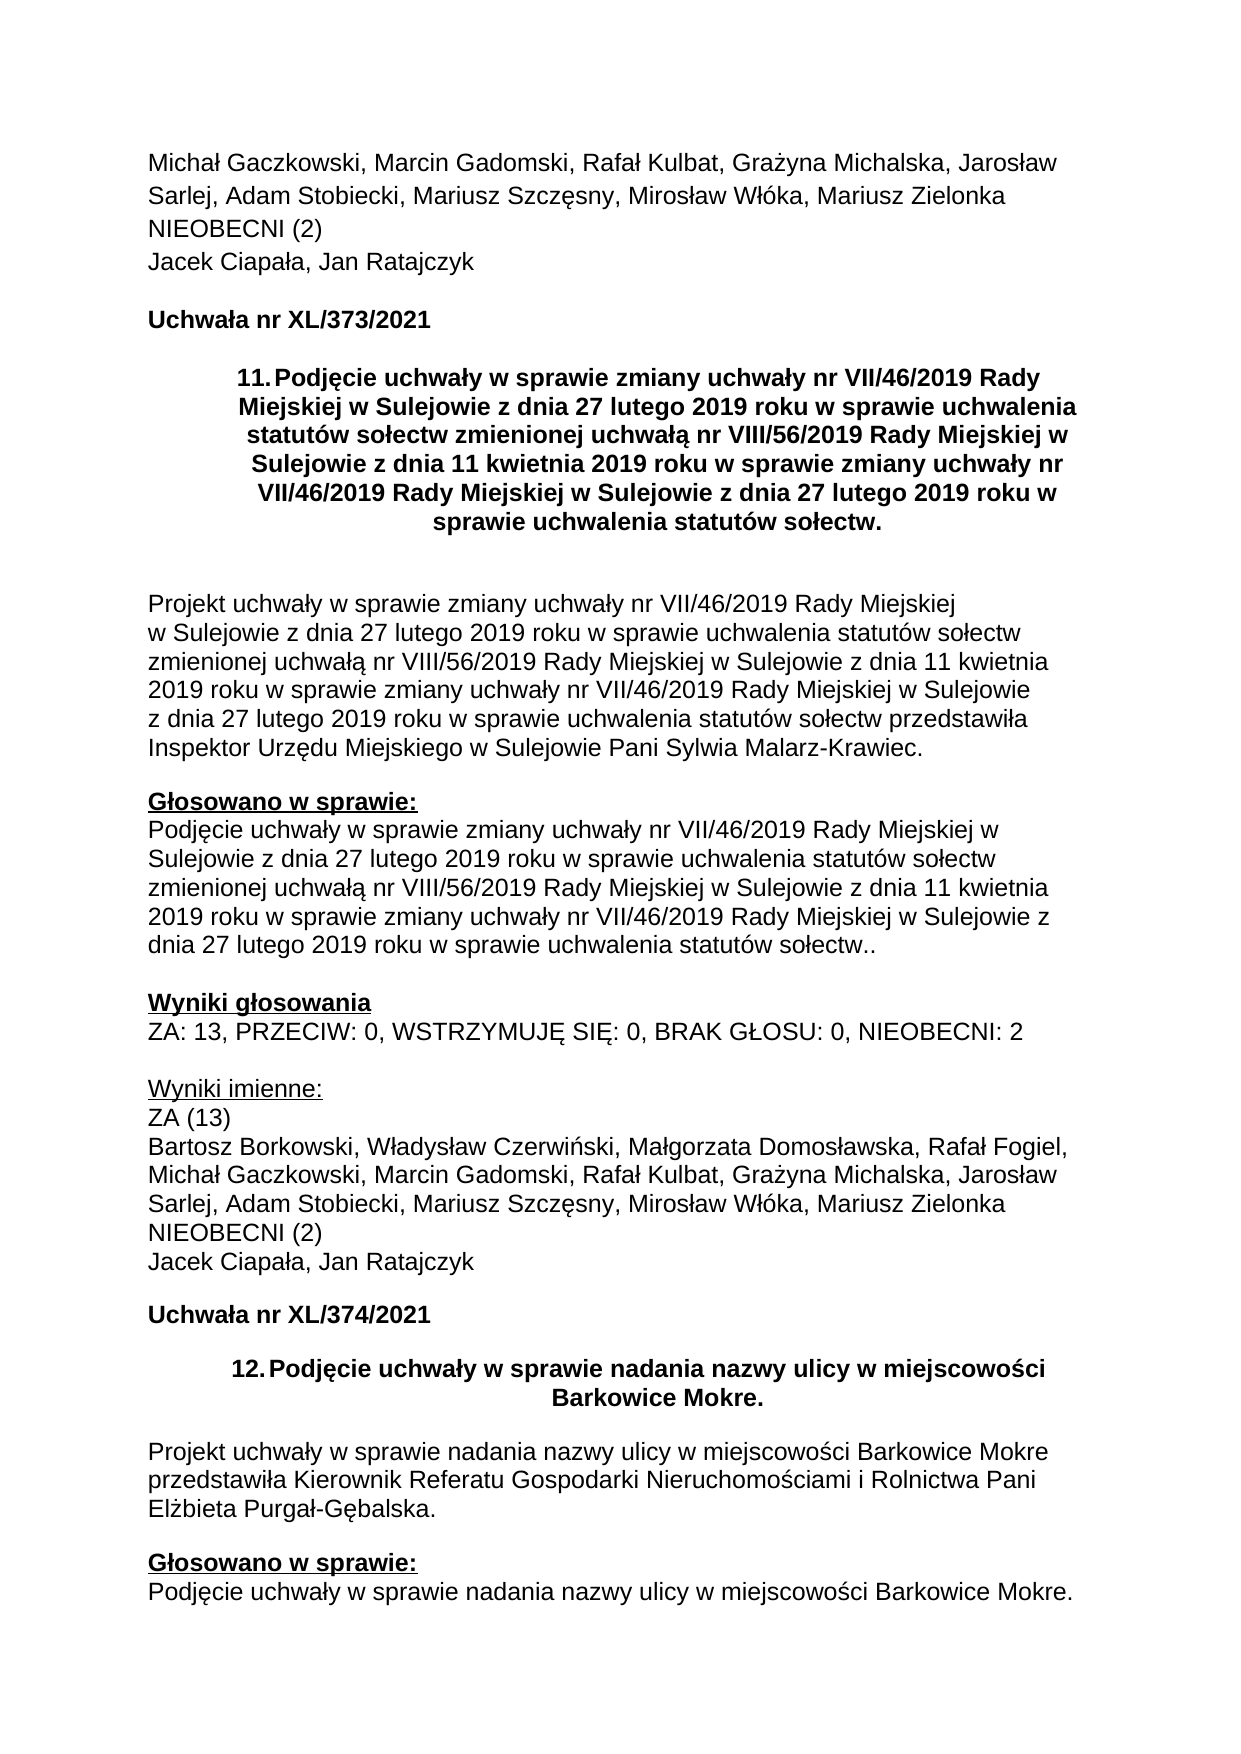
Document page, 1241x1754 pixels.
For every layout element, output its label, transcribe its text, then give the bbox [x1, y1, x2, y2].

text Projekt uchwały w sprawie zmiany uchwały nr VII/46/2019 Rady Miejskiej w Sulejowie z dnia 27 lutego 2019 roku w sprawie uchwalenia statutów sołectw zmienionej uchwałą nr VIII/56/2019 Rady Miejskiej w Sulejowie z dnia 11 kwietnia 2019 roku w sprawie zmiany uchwały nr VII/46/2019 Rady Miejskiej w Sulejowie z dnia 27 lutego 2019 roku w sprawie uchwalenia statutów sołectw przedstawiła Inspektor Urzędu Miejskiego w Sulejowie Pani Sylwia Malarz-Krawiec. [148, 589, 1093, 761]
list Podjęcie uchwały w sprawie nadania nazwy ulicy w miejscowości Barkowice Mokre. [185, 1354, 1093, 1411]
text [148, 1548, 1093, 1605]
text Głosowano w sprawie: Podjęcie uchwały w sprawie zmiany uchwały nr VII/46/2019 Rady Miejskiej w Sulejowie z dnia 27 lutego 2019 roku w sprawie uchwalenia statutów sołectw zmienionej uchwałą nr VIII/56/2019 Rady Miejskiej w Sulejowie z dnia 11 kwietnia 2019 roku w sprawie zmiany uchwały nr VII/46/2019 Rady Miejskiej w Sulejowie z dnia 27 lutego 2019 roku w sprawie uchwalenia statutów sołectw.. Wyniki głosowania ZA: 13, PRZECIW: 0, WSTRZYMUJĘ SIĘ: 0, BRAK GŁOSU: 0, NIEOBECNI: 2 Wyniki imienne: ZA (13) Bartosz Borkowski, Władysław Czerwiński, Małgorzata Domosławska, Rafał Fogiel, Michał Gaczkowski, Marcin Gadomski, Rafał Kulbat, Grażyna Michalska, Jarosław Sarlej, Adam Stobiecki, Mariusz Szczęsny, Mirosław Włóka, Mariusz Zielonka NIEOBECNI (2) Jacek Ciapała, Jan Ratajczyk [148, 786, 1093, 1275]
text Uchwała nr XL/374/2021 [148, 1300, 1093, 1329]
text Uchwała nr XL/373/2021 [148, 305, 1093, 333]
list Podjęcie uchwały w sprawie zmiany uchwały nr VII/46/2019 Rady Miejskiej w Sulejowie z dnia 27 lutego 2019 roku w sprawie uchwalenia statutów sołectw zmienionej uchwałą nr VIII/56/2019 Rady Miejskiej w Sulejowie z dnia 11 kwietnia 2019 roku w sprawie zmiany uchwały nr VII/46/2019 Rady Miejskiej w Sulejowie z dnia 27 lutego 2019 roku w sprawie uchwalenia statutów sołectw. [185, 363, 1093, 564]
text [148, 148, 1093, 275]
text Projekt uchwały w sprawie nadania nazwy ulicy w miejscowości Barkowice Mokre przedstawiła Kierownik Referatu Gospodarki Nieruchomościami i Rolnictwa Pani Elżbieta Purgał-Gębalska. [148, 1436, 1093, 1523]
